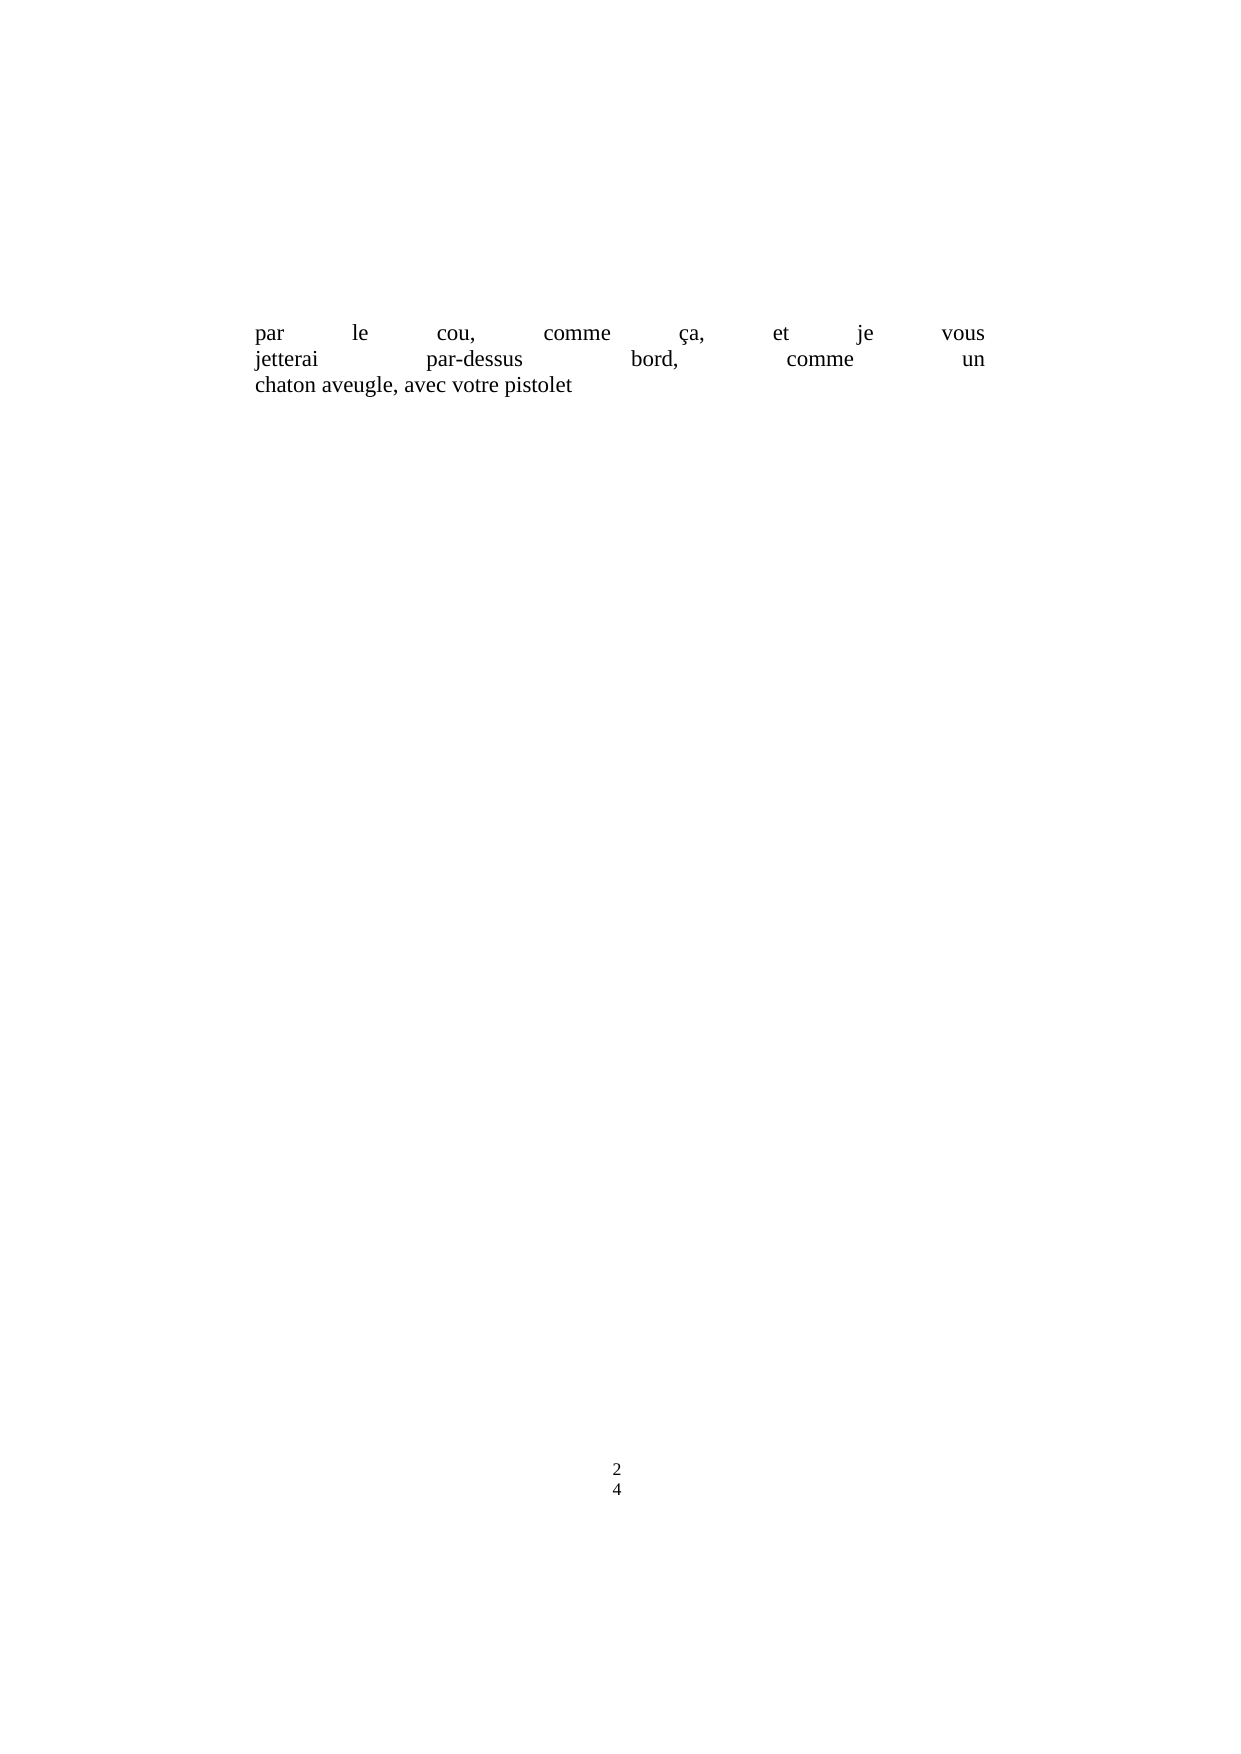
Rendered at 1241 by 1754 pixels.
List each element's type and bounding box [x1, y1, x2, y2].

text [255, 319, 986, 398]
